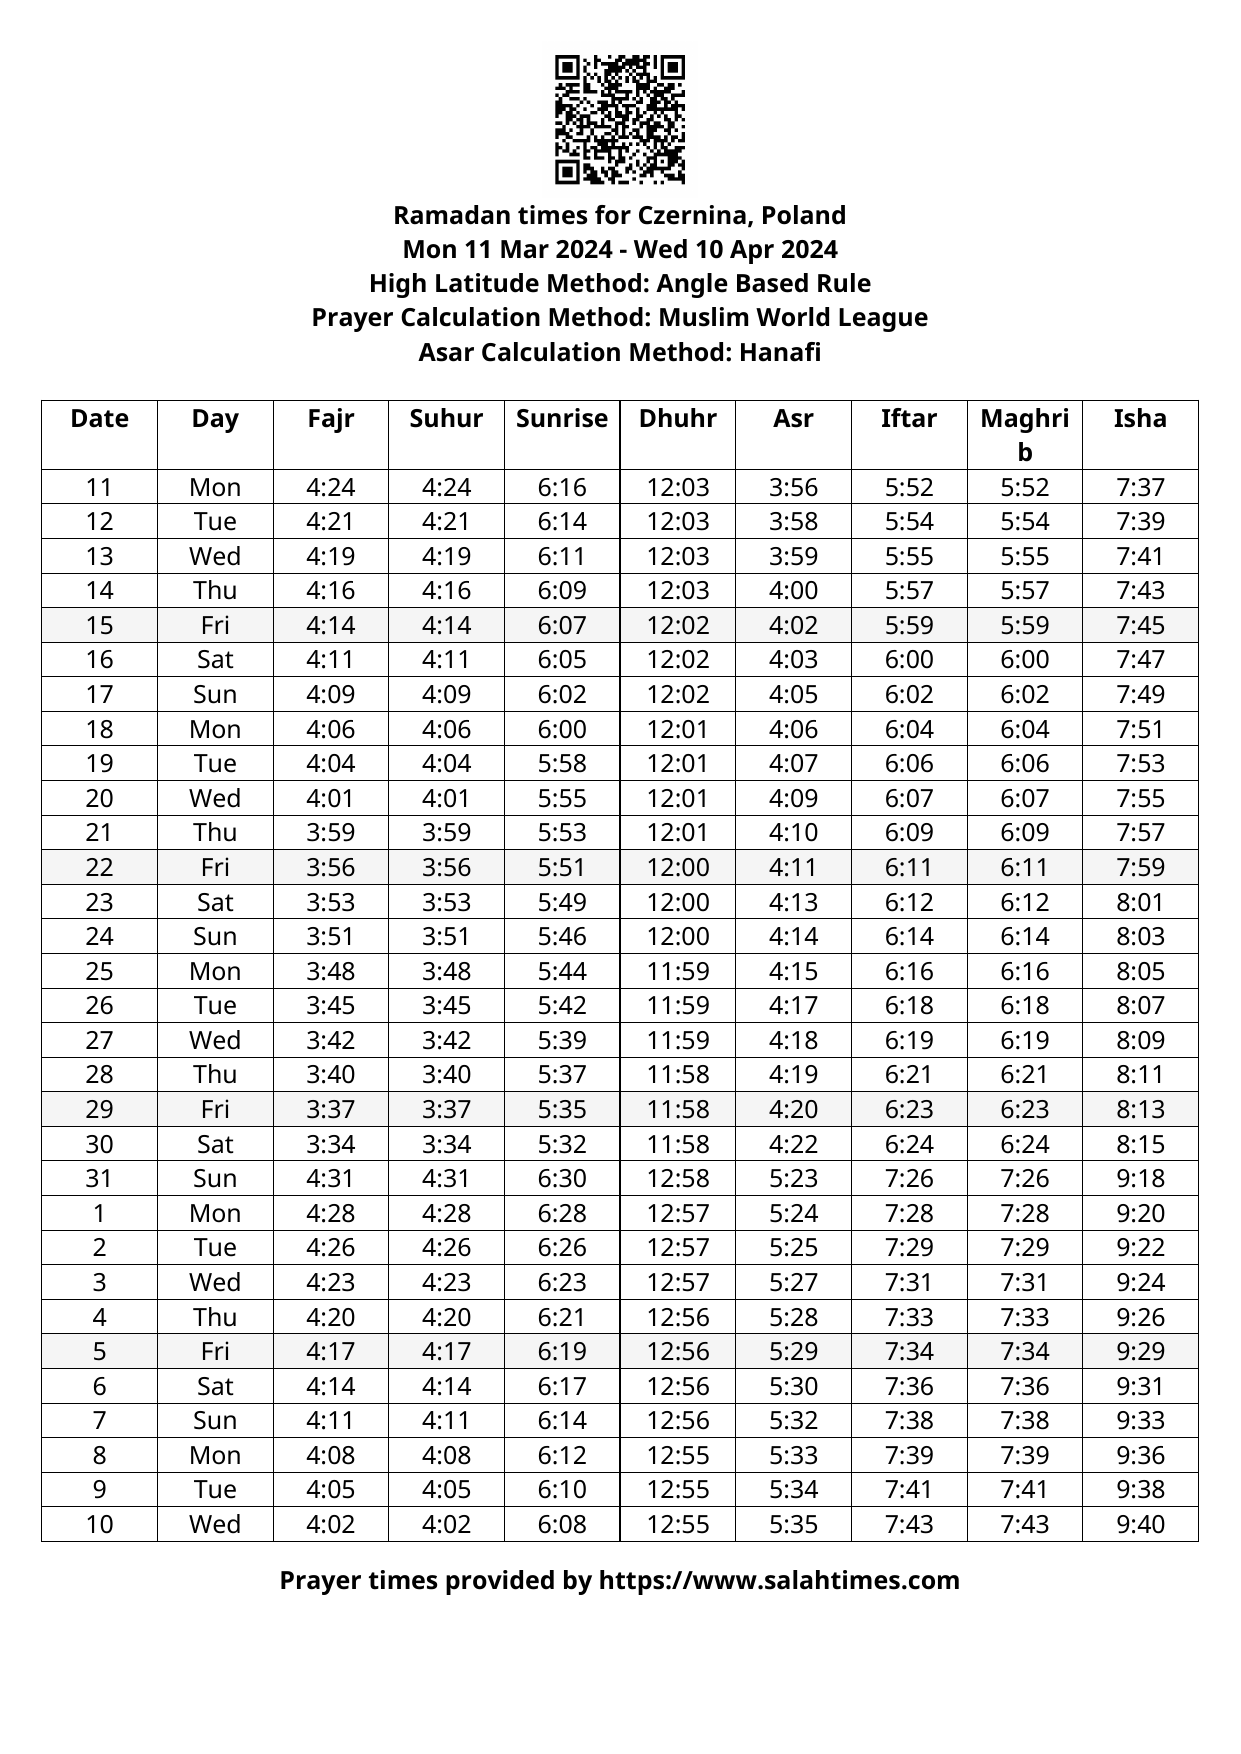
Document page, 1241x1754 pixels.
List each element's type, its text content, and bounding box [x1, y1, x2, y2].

table_cell 7:26 [852, 1161, 967, 1195]
table_cell Mon [158, 1438, 273, 1472]
table_cell 4:08 [389, 1438, 504, 1472]
table_cell 5:52 [968, 470, 1082, 503]
table_cell Wed [158, 1507, 273, 1541]
table_cell 5:25 [736, 1231, 851, 1264]
table_cell 4:28 [274, 1196, 388, 1229]
table_cell 6:23 [968, 1092, 1082, 1126]
table_cell 5:57 [852, 574, 967, 607]
table_cell 4:13 [736, 885, 851, 918]
table_cell 7:34 [968, 1334, 1082, 1368]
table_cell 7:38 [852, 1404, 967, 1437]
table_cell 6:04 [852, 712, 967, 745]
table_cell 4:24 [389, 470, 504, 503]
table_cell 6:24 [852, 1127, 967, 1160]
table_cell 6:26 [505, 1231, 619, 1264]
table_cell 12:55 [621, 1473, 735, 1506]
table_cell 6:19 [968, 1023, 1082, 1057]
table_cell 7:31 [852, 1265, 967, 1299]
table_cell 16 [42, 643, 157, 676]
table_cell Wed [158, 1265, 273, 1299]
table_cell 6:12 [852, 885, 967, 918]
table_header Isha [1083, 401, 1198, 469]
table_cell 12:01 [621, 816, 735, 849]
table_cell 4:10 [736, 816, 851, 849]
table_cell 5:27 [736, 1265, 851, 1299]
table_cell 25 [42, 954, 157, 987]
table_cell 7:29 [852, 1231, 967, 1264]
table_cell 11:59 [621, 954, 735, 987]
text Ramadan times for Czernina, Poland [42, 198, 1198, 232]
table_cell Wed [158, 539, 273, 572]
table_header Suhur [389, 401, 504, 469]
table_cell 5:37 [505, 1058, 619, 1091]
table_cell Mon [158, 1196, 273, 1229]
table_cell 21 [42, 816, 157, 849]
table_cell 6:11 [505, 539, 619, 572]
table_cell 4:19 [389, 539, 504, 572]
table_cell 3:59 [736, 539, 851, 572]
table_cell 6:09 [968, 816, 1082, 849]
table_cell 4:17 [736, 989, 851, 1022]
table_cell 12:02 [621, 677, 735, 711]
table_cell 4:06 [389, 712, 504, 745]
table_cell 12:00 [621, 919, 735, 953]
table_cell 7:49 [1083, 677, 1198, 711]
table_cell 3:45 [274, 989, 388, 1022]
table_cell 4:02 [389, 1507, 504, 1541]
table_cell 4:14 [736, 919, 851, 953]
table_cell 6:09 [852, 816, 967, 849]
table_cell 11:58 [621, 1127, 735, 1160]
table_cell 24 [42, 919, 157, 953]
text Mon 11 Mar 2024 - Wed 10 Apr 2024 [42, 232, 1198, 266]
table_cell 4:26 [274, 1231, 388, 1264]
table_cell 4:09 [274, 677, 388, 711]
table_cell 8:13 [1083, 1092, 1198, 1126]
table_cell 3:51 [389, 919, 504, 953]
table_cell 7:43 [852, 1507, 967, 1541]
table_cell 3:37 [389, 1092, 504, 1126]
table_cell 6:04 [968, 712, 1082, 745]
table_cell 12:03 [621, 504, 735, 538]
table_cell 5:44 [505, 954, 619, 987]
table_cell 6:23 [505, 1265, 619, 1299]
table_cell 6:10 [505, 1473, 619, 1506]
table_cell 3:51 [274, 919, 388, 953]
table_cell 5:32 [736, 1404, 851, 1437]
table_cell 4:20 [274, 1300, 388, 1333]
table_cell 7:37 [1083, 470, 1198, 503]
table_cell 3:59 [274, 816, 388, 849]
table_cell 4:11 [389, 643, 504, 676]
table_cell 1 [42, 1196, 157, 1229]
table_cell 5:55 [505, 781, 619, 814]
table_cell Sat [158, 885, 273, 918]
table_cell 6:16 [505, 470, 619, 503]
table_cell 9:29 [1083, 1334, 1198, 1368]
table_cell 4:31 [274, 1161, 388, 1195]
table_cell Sat [158, 643, 273, 676]
table_cell 12:56 [621, 1334, 735, 1368]
table_cell 5:35 [736, 1507, 851, 1541]
table_cell 12:00 [621, 850, 735, 884]
table_cell 7:28 [968, 1196, 1082, 1229]
table_cell 20 [42, 781, 157, 814]
table_cell 12:03 [621, 574, 735, 607]
table_cell Sun [158, 677, 273, 711]
table_cell 4:06 [736, 712, 851, 745]
table_cell 18 [42, 712, 157, 745]
table_cell 7:59 [1083, 850, 1198, 884]
table_cell 8:05 [1083, 954, 1198, 987]
table_cell 7:45 [1083, 608, 1198, 642]
table_cell Fri [158, 1334, 273, 1368]
table_cell Fri [158, 608, 273, 642]
table_cell 6:00 [968, 643, 1082, 676]
table_cell 9:36 [1083, 1438, 1198, 1472]
table_header Iftar [852, 401, 967, 469]
table_cell 11:59 [621, 1023, 735, 1057]
table_cell 17 [42, 677, 157, 711]
table_cell 7:57 [1083, 816, 1198, 849]
table_cell 5:28 [736, 1300, 851, 1333]
table_cell 4:17 [274, 1334, 388, 1368]
table_cell 9:18 [1083, 1161, 1198, 1195]
table_cell 6:14 [505, 504, 619, 538]
table_cell 13 [42, 539, 157, 572]
table_cell 7:36 [852, 1369, 967, 1402]
table_cell 6:09 [505, 574, 619, 607]
table_cell 3:45 [389, 989, 504, 1022]
table_cell 5:51 [505, 850, 619, 884]
table_cell 7:41 [1083, 539, 1198, 572]
table_cell 6:16 [968, 954, 1082, 987]
table_cell Thu [158, 574, 273, 607]
table_cell 12:03 [621, 539, 735, 572]
table_cell 4:04 [389, 746, 504, 780]
table_cell 5:34 [736, 1473, 851, 1506]
table_cell 4:31 [389, 1161, 504, 1195]
table_cell 9 [42, 1473, 157, 1506]
text Prayer times provided by https://www.salahtimes.com [42, 1563, 1198, 1597]
table_cell 6:12 [505, 1438, 619, 1472]
table_cell 6:07 [505, 608, 619, 642]
table_cell 9:40 [1083, 1507, 1198, 1541]
table_cell 6:17 [505, 1369, 619, 1402]
table_cell 4:20 [736, 1092, 851, 1126]
table_cell 6:21 [852, 1058, 967, 1091]
table_header Maghrib [968, 401, 1082, 469]
table_cell 6:19 [505, 1334, 619, 1368]
table_cell 7:39 [1083, 504, 1198, 538]
table_cell 5:33 [736, 1438, 851, 1472]
table_cell 12:55 [621, 1438, 735, 1472]
table_cell 4:21 [389, 504, 504, 538]
table_cell 12:55 [621, 1507, 735, 1541]
table_cell 4:21 [274, 504, 388, 538]
table_cell 9:38 [1083, 1473, 1198, 1506]
table_cell 8:09 [1083, 1023, 1198, 1057]
table_cell 7:28 [852, 1196, 967, 1229]
table_cell 6:24 [968, 1127, 1082, 1160]
table_cell 9:24 [1083, 1265, 1198, 1299]
table_cell 10 [42, 1507, 157, 1541]
table_cell 5:54 [852, 504, 967, 538]
table_cell 5:49 [505, 885, 619, 918]
table_cell 3:40 [274, 1058, 388, 1091]
table_cell 7:39 [968, 1438, 1082, 1472]
table_cell Tue [158, 1231, 273, 1264]
table_cell 3:48 [274, 954, 388, 987]
table_cell 7:26 [968, 1161, 1082, 1195]
table_cell Wed [158, 781, 273, 814]
table_cell 5:30 [736, 1369, 851, 1402]
table_cell 5:46 [505, 919, 619, 953]
table_cell 5:58 [505, 746, 619, 780]
table_cell 4:28 [389, 1196, 504, 1229]
table_cell 6:19 [852, 1023, 967, 1057]
table_cell 4:04 [274, 746, 388, 780]
table_cell 15 [42, 608, 157, 642]
table_cell 9:26 [1083, 1300, 1198, 1333]
table_header Fajr [274, 401, 388, 469]
table_cell 4:09 [736, 781, 851, 814]
table_cell 9:31 [1083, 1369, 1198, 1402]
table_cell Tue [158, 1473, 273, 1506]
table_cell 7:41 [968, 1473, 1082, 1506]
table_cell 5:32 [505, 1127, 619, 1160]
table_cell Wed [158, 1023, 273, 1057]
table_cell 4:05 [736, 677, 851, 711]
table_cell 4:16 [274, 574, 388, 607]
table_cell 7:31 [968, 1265, 1082, 1299]
table_header Day [158, 401, 273, 469]
table_cell 6:07 [852, 781, 967, 814]
table_cell 7:33 [852, 1300, 967, 1333]
table_cell 3 [42, 1265, 157, 1299]
table_header Sunrise [505, 401, 619, 469]
table_cell 12:56 [621, 1369, 735, 1402]
table_cell 5:39 [505, 1023, 619, 1057]
table_cell 4:20 [389, 1300, 504, 1333]
table_cell 30 [42, 1127, 157, 1160]
table_cell 12:02 [621, 608, 735, 642]
table_cell 12:00 [621, 885, 735, 918]
table_cell 4:05 [274, 1473, 388, 1506]
table_cell 6:07 [968, 781, 1082, 814]
table_cell 6:02 [852, 677, 967, 711]
table_cell 8:07 [1083, 989, 1198, 1022]
table_cell 3:56 [389, 850, 504, 884]
table_cell 5:23 [736, 1161, 851, 1195]
table_cell 3:58 [736, 504, 851, 538]
table_cell 4:14 [274, 1369, 388, 1402]
table_cell 6:05 [505, 643, 619, 676]
table_cell 8:03 [1083, 919, 1198, 953]
table_cell 22 [42, 850, 157, 884]
table_cell 3:59 [389, 816, 504, 849]
table_cell 6:18 [968, 989, 1082, 1022]
table_cell 6:00 [505, 712, 619, 745]
table_cell 7:34 [852, 1334, 967, 1368]
table_cell 6:11 [968, 850, 1082, 884]
table_cell 4:01 [389, 781, 504, 814]
table_cell 4:18 [736, 1023, 851, 1057]
table_cell Tue [158, 746, 273, 780]
table_cell 5:55 [968, 539, 1082, 572]
table_cell 5:59 [968, 608, 1082, 642]
table_cell 7:38 [968, 1404, 1082, 1437]
table_cell 7:39 [852, 1438, 967, 1472]
table_cell 12:03 [621, 470, 735, 503]
table_cell 3:56 [274, 850, 388, 884]
table_cell 5:35 [505, 1092, 619, 1126]
table_cell 28 [42, 1058, 157, 1091]
table_cell 29 [42, 1092, 157, 1126]
table_header Asr [736, 401, 851, 469]
table_cell 6:06 [852, 746, 967, 780]
table_cell 12:01 [621, 712, 735, 745]
table_cell 23 [42, 885, 157, 918]
table_cell 9:20 [1083, 1196, 1198, 1229]
table_cell 8:15 [1083, 1127, 1198, 1160]
table_cell 3:42 [389, 1023, 504, 1057]
table_cell 6:18 [852, 989, 967, 1022]
table_cell 6:14 [968, 919, 1082, 953]
table_cell 4 [42, 1300, 157, 1333]
table_cell 6 [42, 1369, 157, 1402]
table_cell 12:01 [621, 781, 735, 814]
table_cell Sun [158, 919, 273, 953]
table_cell 6:21 [968, 1058, 1082, 1091]
table_cell 12 [42, 504, 157, 538]
table_cell 7:47 [1083, 643, 1198, 676]
table_cell Sun [158, 1404, 273, 1437]
table_cell Fri [158, 1092, 273, 1126]
table_cell 27 [42, 1023, 157, 1057]
table_cell 14 [42, 574, 157, 607]
table_cell 11:58 [621, 1058, 735, 1091]
table_cell 3:37 [274, 1092, 388, 1126]
table_cell 7:55 [1083, 781, 1198, 814]
table_cell Thu [158, 816, 273, 849]
table_cell 4:02 [274, 1507, 388, 1541]
table_cell 4:00 [736, 574, 851, 607]
table_cell 4:06 [274, 712, 388, 745]
table_cell Mon [158, 470, 273, 503]
table_cell 6:08 [505, 1507, 619, 1541]
table_cell 4:07 [736, 746, 851, 780]
table_cell 7:29 [968, 1231, 1082, 1264]
table_cell 9:33 [1083, 1404, 1198, 1437]
table_cell 4:02 [736, 608, 851, 642]
table_cell 4:19 [736, 1058, 851, 1091]
table_cell 11:59 [621, 989, 735, 1022]
table_cell 6:16 [852, 954, 967, 987]
table_cell 4:16 [389, 574, 504, 607]
table_cell Fri [158, 850, 273, 884]
table_cell Tue [158, 989, 273, 1022]
table_cell 8:11 [1083, 1058, 1198, 1091]
table_cell 12:56 [621, 1404, 735, 1437]
table_cell 3:53 [389, 885, 504, 918]
table_cell 12:58 [621, 1161, 735, 1195]
table_cell 6:02 [505, 677, 619, 711]
table_cell 5:42 [505, 989, 619, 1022]
table_cell 5:29 [736, 1334, 851, 1368]
table_cell 4:03 [736, 643, 851, 676]
table_cell 3:42 [274, 1023, 388, 1057]
table_cell 3:56 [736, 470, 851, 503]
table_cell 4:26 [389, 1231, 504, 1264]
table_cell Thu [158, 1058, 273, 1091]
table_cell 6:12 [968, 885, 1082, 918]
table_cell 11:58 [621, 1092, 735, 1126]
table_cell 4:11 [389, 1404, 504, 1437]
table_cell 5:24 [736, 1196, 851, 1229]
table_cell 5:55 [852, 539, 967, 572]
table_cell 5:59 [852, 608, 967, 642]
table_cell 6:21 [505, 1300, 619, 1333]
table_cell 7:43 [968, 1507, 1082, 1541]
table_cell 3:34 [389, 1127, 504, 1160]
table_cell 6:23 [852, 1092, 967, 1126]
table_cell 7:41 [852, 1473, 967, 1506]
table_cell 26 [42, 989, 157, 1022]
table_cell 12:57 [621, 1265, 735, 1299]
picture [542, 41, 699, 198]
table_cell 4:11 [274, 1404, 388, 1437]
table_cell 3:48 [389, 954, 504, 987]
table_cell 7:51 [1083, 712, 1198, 745]
table_cell 12:02 [621, 643, 735, 676]
table_cell 6:00 [852, 643, 967, 676]
table_cell Mon [158, 954, 273, 987]
table_cell 4:05 [389, 1473, 504, 1506]
table_cell 7:33 [968, 1300, 1082, 1333]
text High Latitude Method: Angle Based Rule [42, 266, 1198, 300]
table_cell 4:17 [389, 1334, 504, 1368]
table_cell 5:52 [852, 470, 967, 503]
table_cell 4:24 [274, 470, 388, 503]
table_cell 4:23 [274, 1265, 388, 1299]
table_cell 4:14 [274, 608, 388, 642]
table_cell 4:01 [274, 781, 388, 814]
table_cell 12:57 [621, 1231, 735, 1264]
table_cell 4:09 [389, 677, 504, 711]
table_cell Sun [158, 1161, 273, 1195]
text Asar Calculation Method: Hanafi [42, 334, 1198, 368]
table_cell 4:14 [389, 608, 504, 642]
text Prayer Calculation Method: Muslim World League [42, 300, 1198, 334]
table_cell 7:53 [1083, 746, 1198, 780]
table_cell 4:11 [736, 850, 851, 884]
table_cell 7 [42, 1404, 157, 1437]
table_cell 5 [42, 1334, 157, 1368]
table_cell 2 [42, 1231, 157, 1264]
table_cell 12:56 [621, 1300, 735, 1333]
table_cell 4:22 [736, 1127, 851, 1160]
table_cell 6:06 [968, 746, 1082, 780]
table_cell 7:36 [968, 1369, 1082, 1402]
table_cell 5:54 [968, 504, 1082, 538]
table_cell Tue [158, 504, 273, 538]
table_cell 5:53 [505, 816, 619, 849]
table_cell Mon [158, 712, 273, 745]
table_cell 6:28 [505, 1196, 619, 1229]
table_header Dhuhr [621, 401, 735, 469]
table_cell 6:11 [852, 850, 967, 884]
table_cell 5:57 [968, 574, 1082, 607]
table_cell 8:01 [1083, 885, 1198, 918]
table_cell 4:08 [274, 1438, 388, 1472]
table_cell Sat [158, 1369, 273, 1402]
table_cell 9:22 [1083, 1231, 1198, 1264]
table_cell 12:57 [621, 1196, 735, 1229]
table_cell 6:14 [505, 1404, 619, 1437]
table_cell 4:14 [389, 1369, 504, 1402]
table_cell 8 [42, 1438, 157, 1472]
table_cell 4:19 [274, 539, 388, 572]
table_cell 6:14 [852, 919, 967, 953]
table_cell 3:40 [389, 1058, 504, 1091]
table_cell 31 [42, 1161, 157, 1195]
table_header Date [42, 401, 157, 469]
table_cell 3:53 [274, 885, 388, 918]
table_cell 3:34 [274, 1127, 388, 1160]
table_cell 4:23 [389, 1265, 504, 1299]
table_cell 11 [42, 470, 157, 503]
table_cell 6:30 [505, 1161, 619, 1195]
table_cell Thu [158, 1300, 273, 1333]
table_cell 6:02 [968, 677, 1082, 711]
table_cell 12:01 [621, 746, 735, 780]
table_cell 4:15 [736, 954, 851, 987]
table_cell Sat [158, 1127, 273, 1160]
table_cell 19 [42, 746, 157, 780]
table_cell 7:43 [1083, 574, 1198, 607]
table_cell 4:11 [274, 643, 388, 676]
